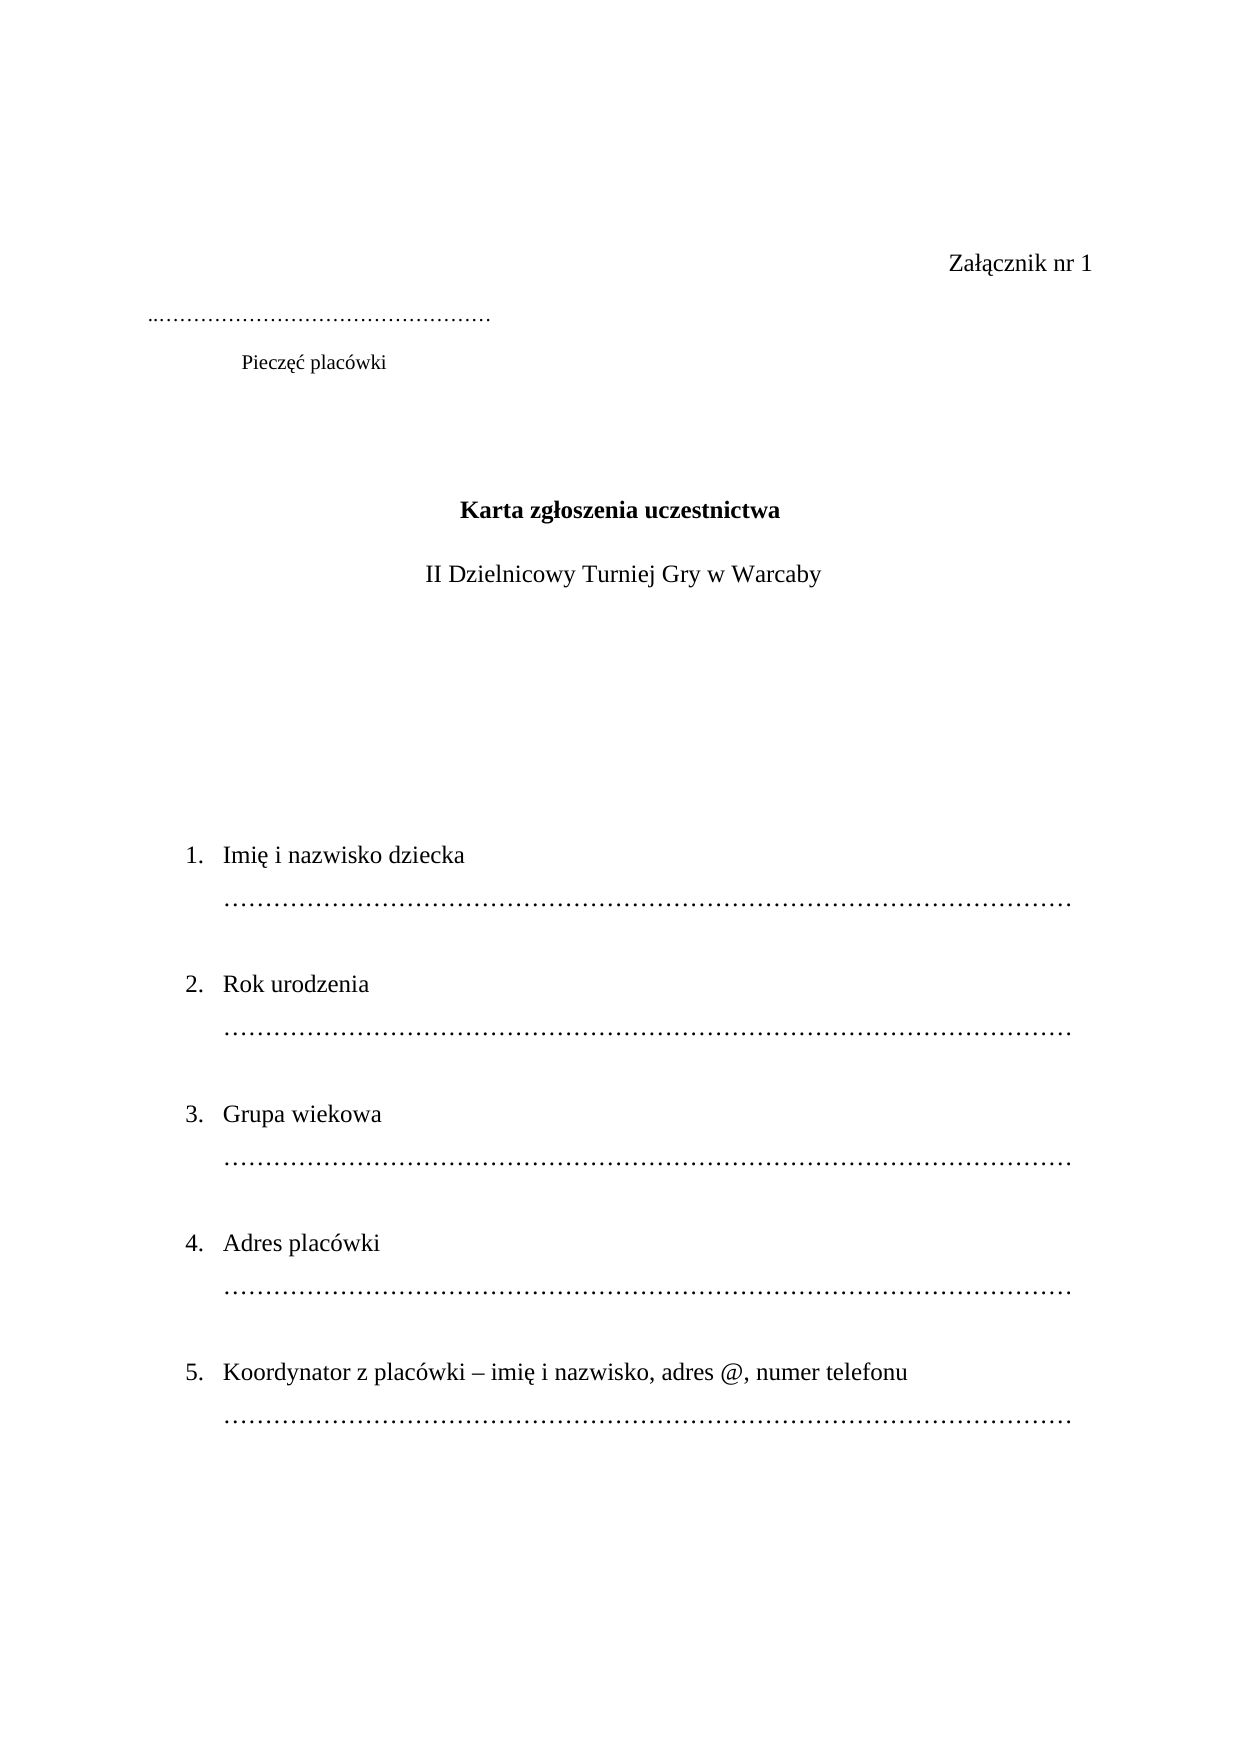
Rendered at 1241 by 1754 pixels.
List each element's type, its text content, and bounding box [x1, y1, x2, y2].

text II Dzielnicowy Turniej Gry w Warcaby [148, 559, 1093, 630]
text ..………………………………………… [148, 302, 1093, 326]
text Pieczęć placówki [148, 350, 1093, 374]
list Imię i nazwisko dziecka ………………………………………………………………………………………… [185, 840, 1093, 912]
text Karta zgłoszenia uczestnictwa [148, 496, 1093, 524]
list Koordynator z placówki – imię i nazwisko, adres @, numer telefonu ………………………………………………………………………………………… [185, 1357, 1093, 1429]
text Załącznik nr 1 [148, 248, 1093, 277]
list Rok urodzenia ………………………………………………………………………………………… [185, 969, 1093, 1041]
list Adres placówki ………………………………………………………………………………………… [185, 1228, 1093, 1300]
list Grupa wiekowa ………………………………………………………………………………………… [185, 1099, 1093, 1171]
